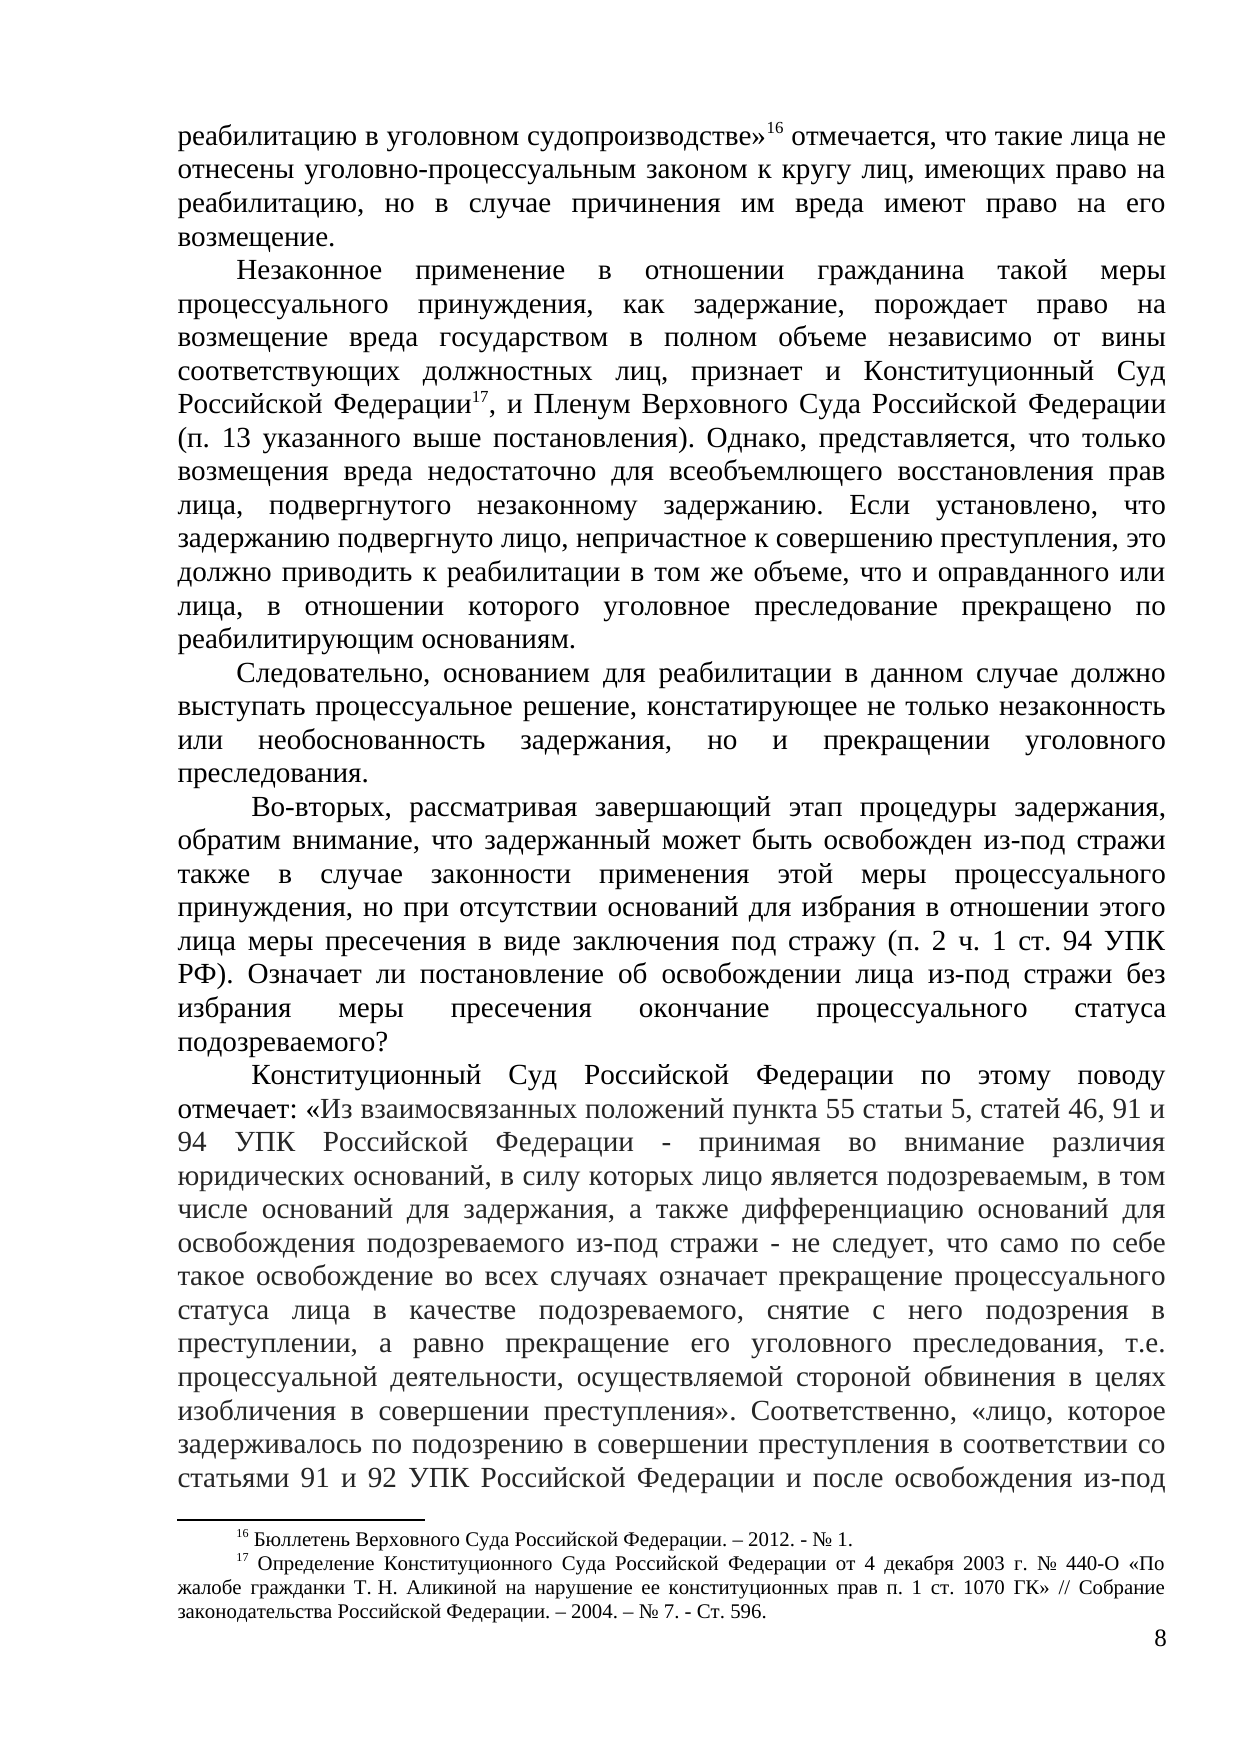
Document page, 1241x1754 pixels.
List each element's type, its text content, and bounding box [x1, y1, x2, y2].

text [177, 118, 1167, 252]
text Во-вторых, рассматривая завершающий этап процедуры задержания, обратим внимание, что задержанный может быть освобожден из-под стражи также в случае законности применения этой меры процессуального принуждения, но при отсутствии оснований для избрания в отношении этого лица меры пресечения в виде заключения под стражу (п. 2 ч. 1 ст. 94 УПК РФ). Означает ли постановление об освобождении лица из-под стражи без избрания меры пресечения окончание процессуального статуса подозреваемого? [177, 789, 1167, 1057]
text Незаконное применение в отношении гражданина такой меры процессуального принуждения, как задержание, порождает право на возмещение вреда государством в полном объеме независимо от вины соответствующих должностных лиц, признает и Конституционный Суд Российской Федерации, и Пленум Верховного Суда Российской Федерации (п. 13 указанного выше постановления). Однако, представляется, что только возмещения вреда недостаточно для всеобъемлющего восстановления прав лица, подвергнутого незаконному задержанию. Если установлено, что задержанию подвергнуто лицо, непричастное к совершению преступления, это должно приводить к реабилитации в том же объеме, что и оправданного или лица, в отношении которого уголовное преследование прекращено по реабилитирующим основаниям. [177, 252, 1167, 655]
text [177, 1057, 1167, 1493]
text Следовательно, основанием для реабилитации в данном случае должно выступать процессуальное решение, констатирующее не только незаконность или необоснованность задержания, но и прекращении уголовного преследования. [177, 655, 1167, 789]
